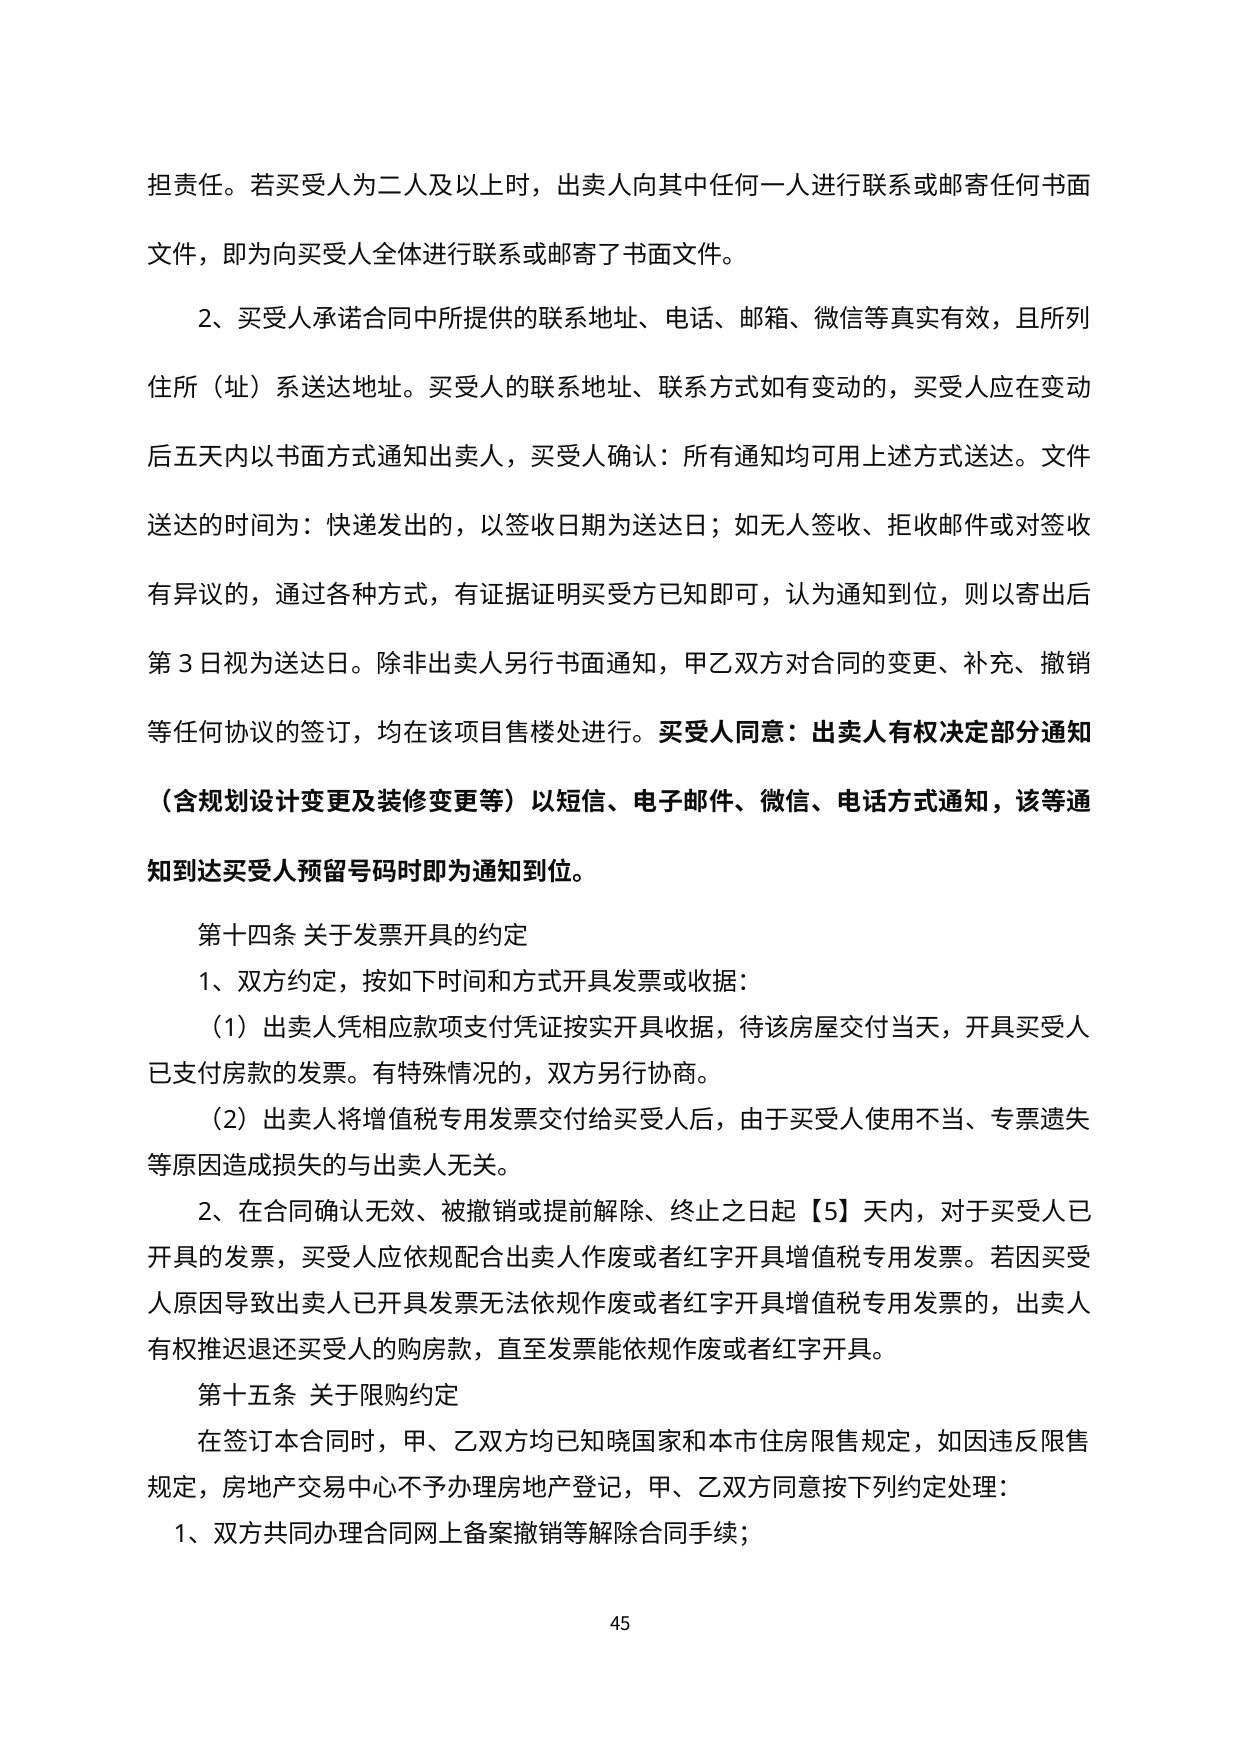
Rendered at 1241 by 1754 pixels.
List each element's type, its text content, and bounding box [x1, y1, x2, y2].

text 1、双方约定，按如下时间和方式开具发票或收据： [148, 956, 1092, 1002]
text 第十五条 关于限购约定 [148, 1371, 1092, 1417]
text （2）出卖人将增值税专用发票交付给买受人后，由于买受人使用不当、专票遗失等原因造成损失的与出卖人无关。 [148, 1094, 1092, 1186]
text 2、买受人承诺合同中所提供的联系地址、电话、邮箱、微信等真实有效，且所列住所（址）系送达地址。买受人的联系地址、联系方式如有变动的，买受人应在变动后五天内以书面方式通知出卖人，买受人确认：所有通知均可用上述方式送达。文件送达的时间为：快递发出的，以签收日期为送达日；如无人签收、拒收邮件或对签收有异议的，通过各种方式，有证据证明买受方已知即可，认为通知到位，则以寄出后第3日视为送达日。除非出卖人另行书面通知，甲乙双方对合同的变更、补充、撤销等任何协议的签订，均在该项目售楼处进行。买受人同意：出卖人有权决定部分通知（含规划设计变更及装修变更等）以短信、电子邮件、微信、电话方式通知，该等通知到达买受人预留号码时即为通知到位。 [148, 293, 1092, 892]
text （1）出卖人凭相应款项支付凭证按实开具收据，待该房屋交付当天，开具买受人已支付房款的发票。有特殊情况的，双方另行协商。 [148, 1002, 1092, 1094]
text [148, 160, 1092, 275]
text 2、在合同确认无效、被撤销或提前解除、终止之日起【5】天内，对于买受人已开具的发票，买受人应依规配合出卖人作废或者红字开具增值税专用发票。若因买受人原因导致出卖人已开具发票无法依规作废或者红字开具增值税专用发票的，出卖人有权推迟退还买受人的购房款，直至发票能依规作废或者红字开具。 [148, 1186, 1092, 1371]
text 第十四条 关于发票开具的约定 [148, 910, 1092, 956]
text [148, 1417, 1092, 1555]
